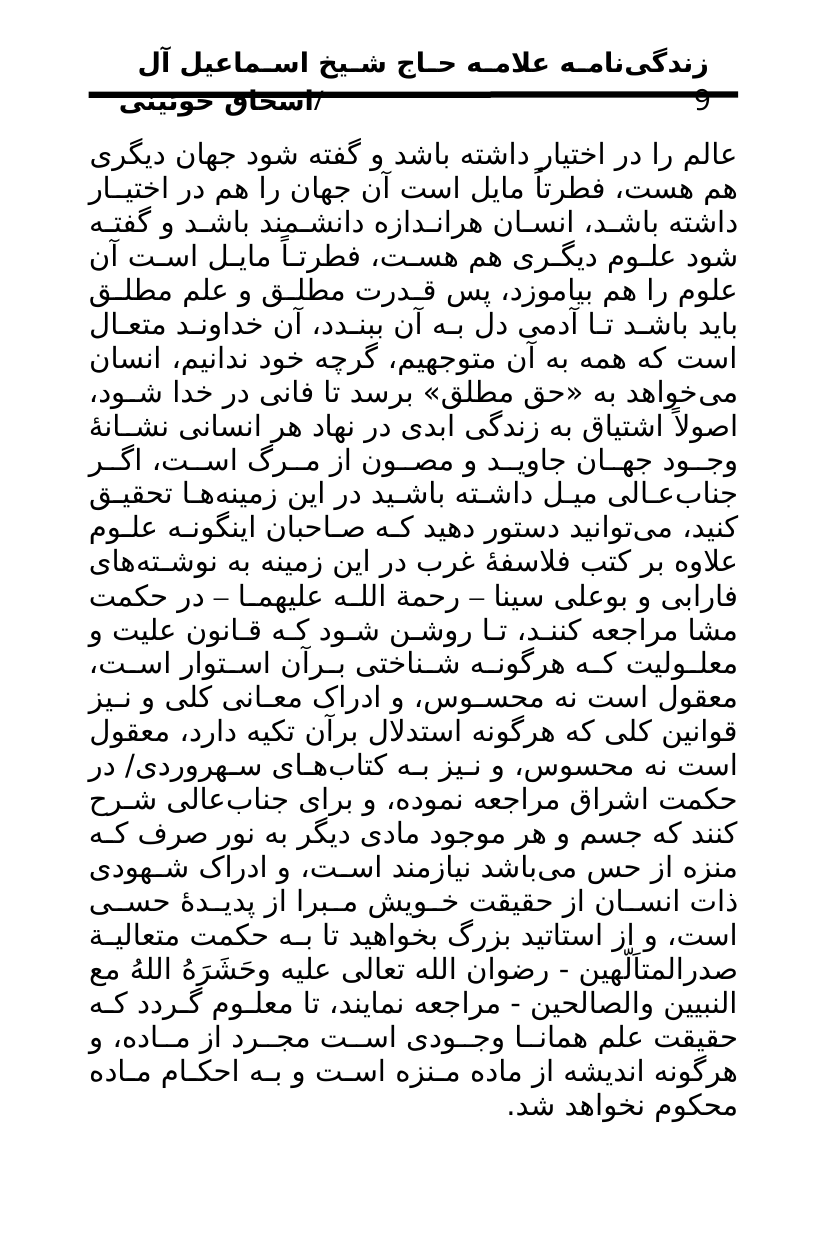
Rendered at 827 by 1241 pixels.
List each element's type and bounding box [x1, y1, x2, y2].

text [89, 137, 738, 1122]
